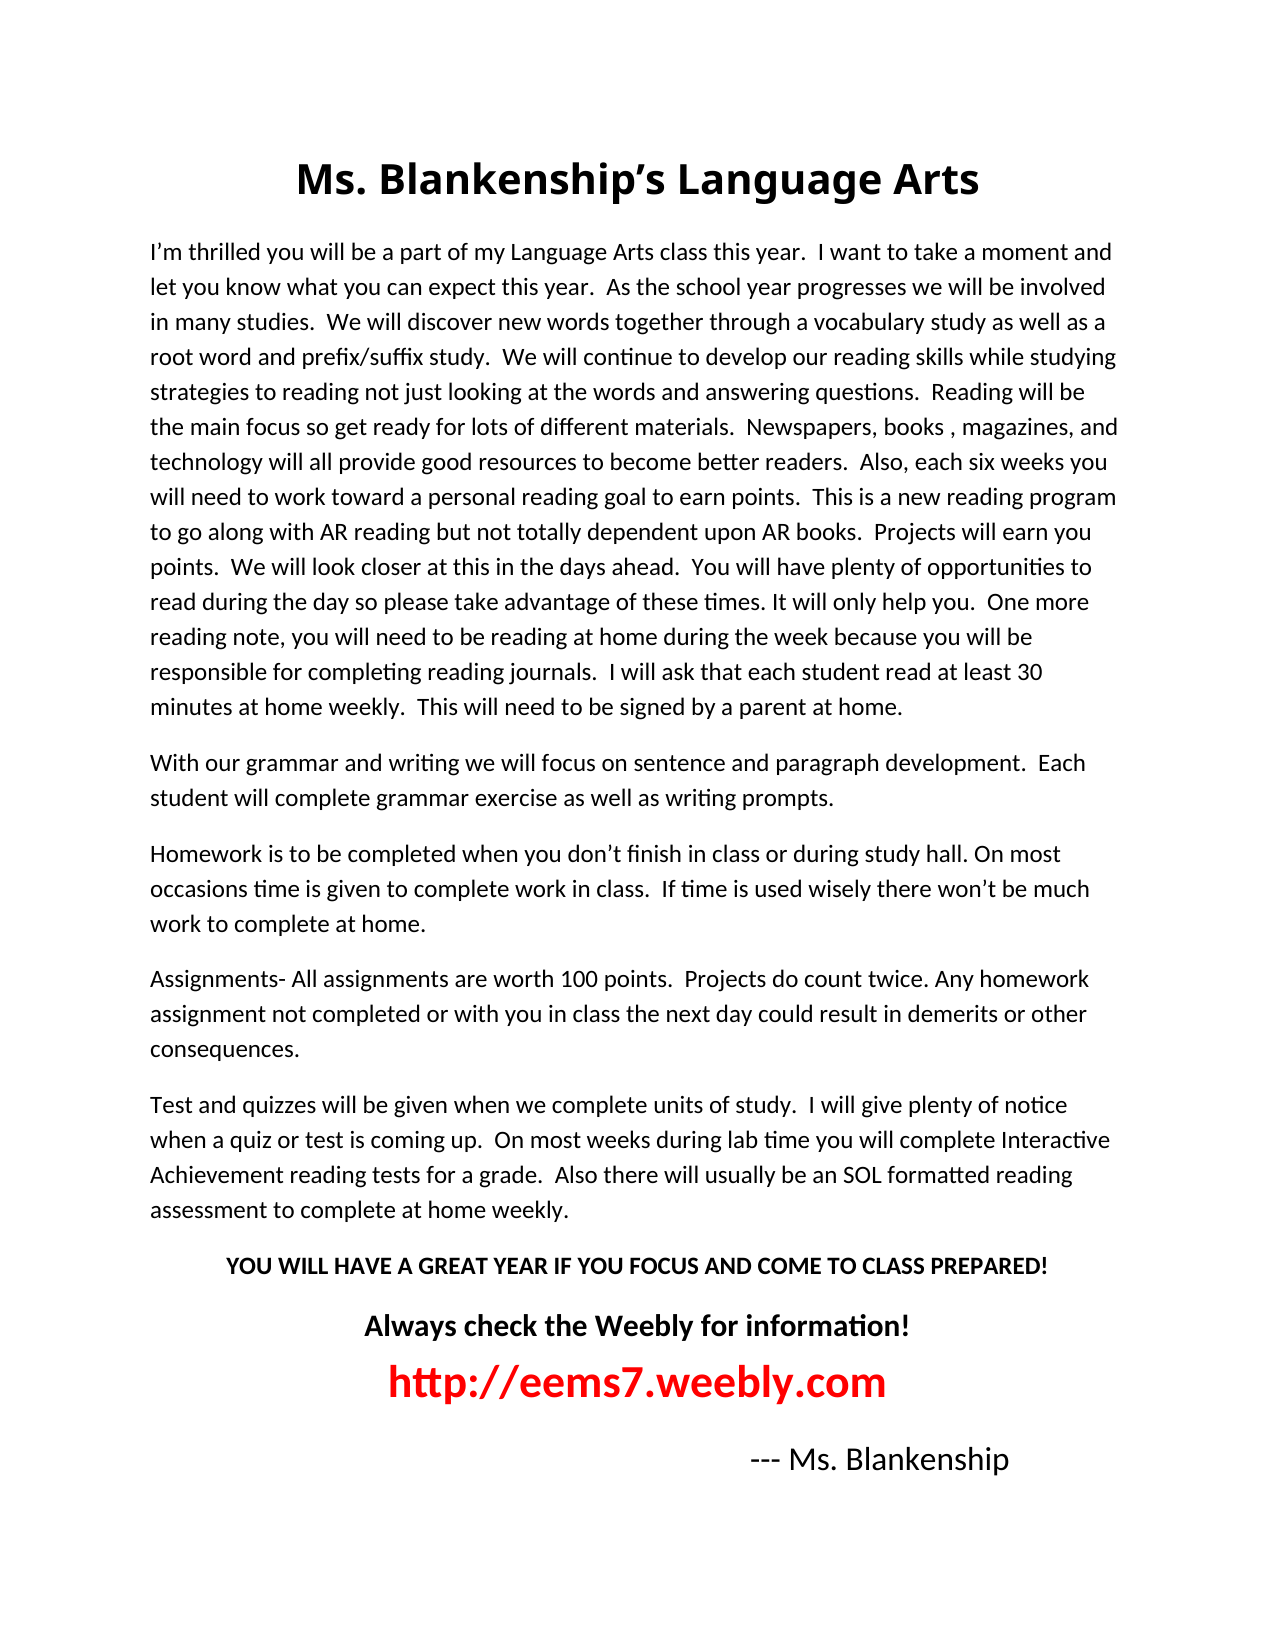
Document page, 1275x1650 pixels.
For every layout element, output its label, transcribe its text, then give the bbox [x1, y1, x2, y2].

text With our grammar and writing we will focus on sentence and paragraph development. Each student will complete grammar exercise as well as writing prompts. [150, 747, 1125, 812]
text Homework is to be completed when you don’t finish in class or during study hall. On most occasions time is given to complete work in class. If time is used wisely there won’t be much work to complete at home. [150, 838, 1125, 938]
text Always check the Weebly for information! http://eems7.weebly.com [150, 1306, 1125, 1408]
text --- Ms. Blankenship [150, 1438, 1125, 1478]
text Assignments- All assignments are worth 100 points. Projects do count twice. Any homework assignment not completed or with you in class the next day could result in demerits or other consequences. [150, 963, 1125, 1064]
text Ms. Blankenship’s Language Arts [150, 150, 1125, 207]
text Test and quizzes will be given when we complete units of study. I will give plenty of notice when a quiz or test is coming up. On most weeks during lab time you will complete Interactive Achievement reading tests for a grade. Also there will usually be an SOL formatted reading assessment to complete at home weekly. [150, 1089, 1125, 1225]
text YOU WILL HAVE A GREAT YEAR IF YOU FOCUS AND COME TO CLASS PREPARED! [150, 1250, 1125, 1281]
text I’m thrilled you will be a part of my Language Arts class this year. I want to take a moment and let you know what you can expect this year. As the school year progresses we will be involved in many studies. We will discover new words together through a vocabulary study as well as a root word and prefix/suffix study. We will continue to develop our reading skills while studying strategies to reading not just looking at the words and answering questions. Reading will be the main focus so get ready for lots of different materials. Newspapers, books , magazines, and technology will all provide good resources to become better readers. Also, each six weeks you will need to work toward a personal reading goal to earn points. This is a new reading program to go along with AR reading but not totally dependent upon AR books. Projects will earn you points. We will look closer at this in the days ahead. You will have plenty of opportunities to read during the day so please take advantage of these times. It will only help you. One more reading note, you will need to be reading at home during the week because you will be responsible for completing reading journals. I will ask that each student read at least 30 minutes at home weekly. This will need to be signed by a parent at home. [150, 236, 1125, 722]
